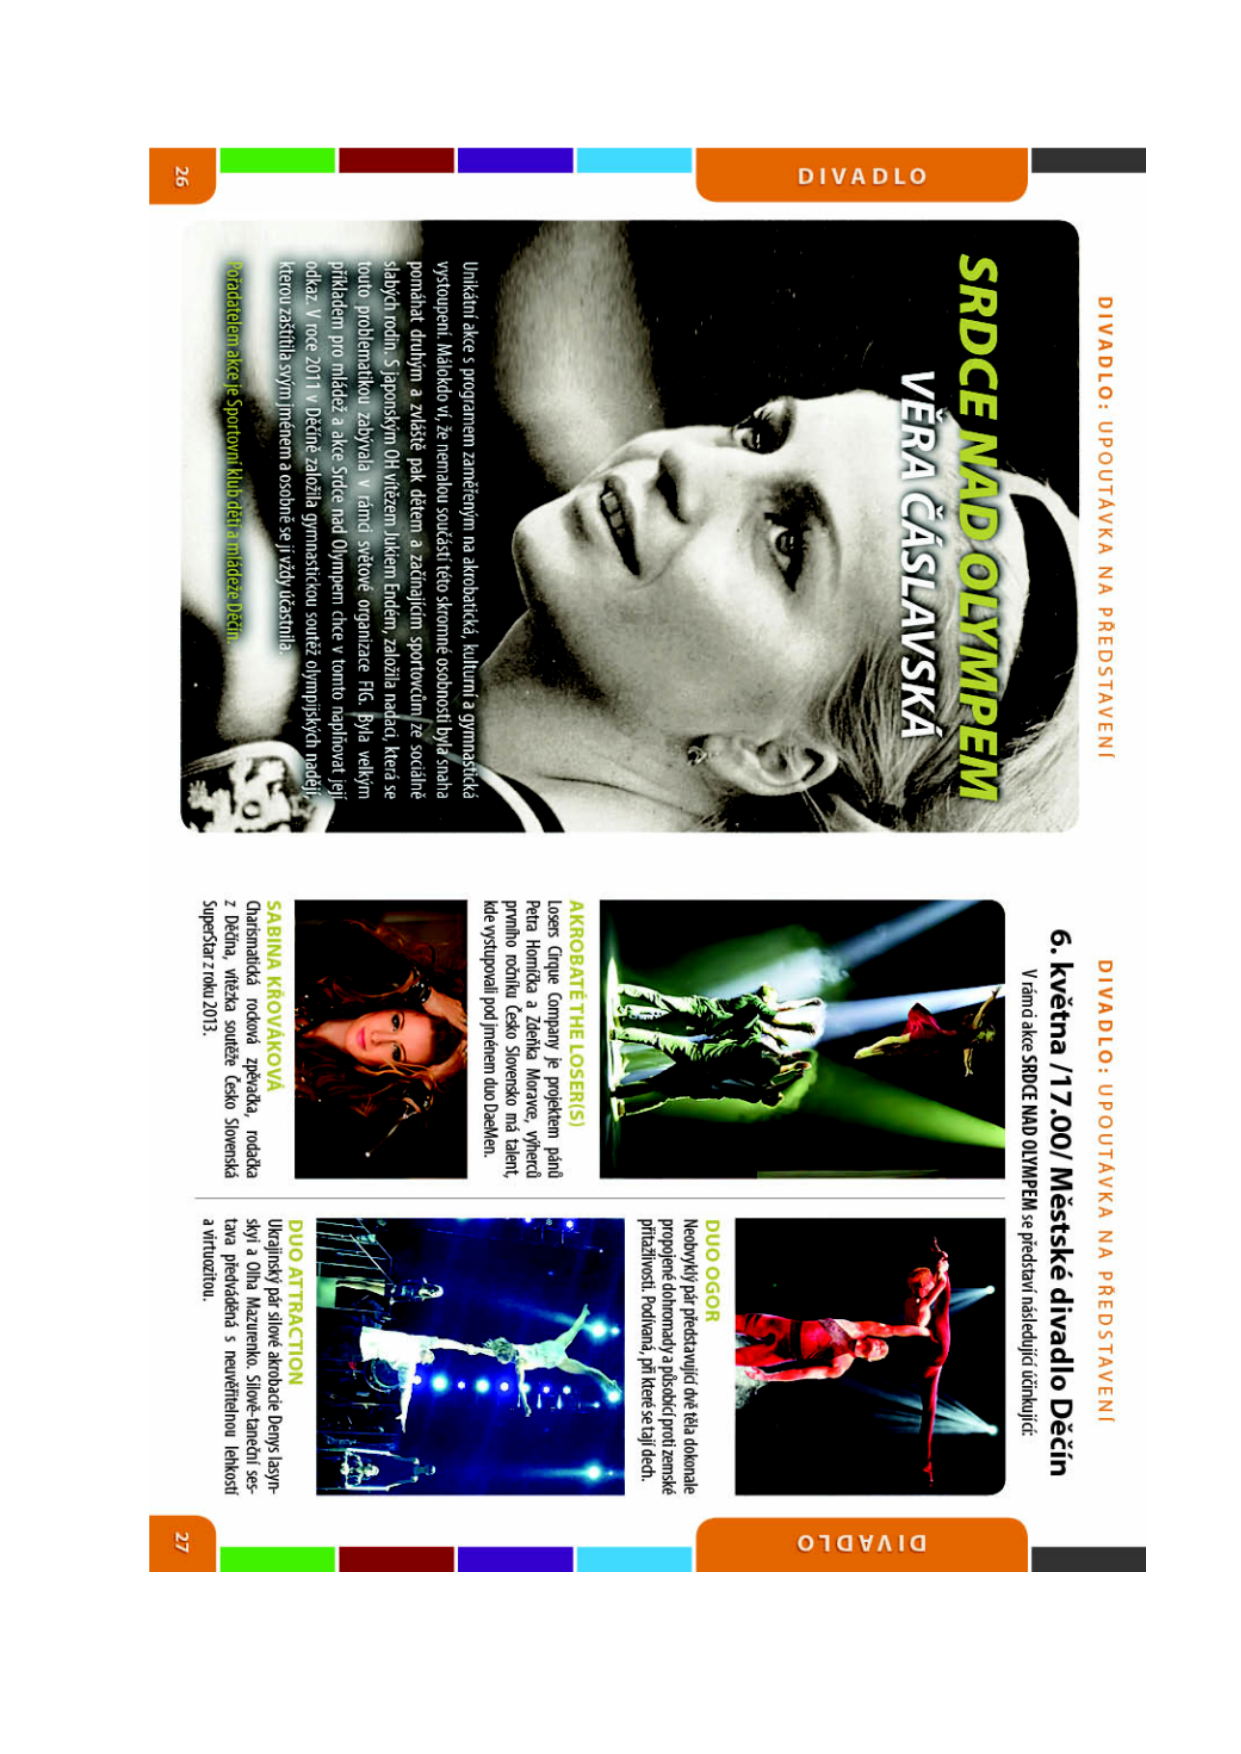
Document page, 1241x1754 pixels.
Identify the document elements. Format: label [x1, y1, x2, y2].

picture [150, 149, 1146, 1570]
